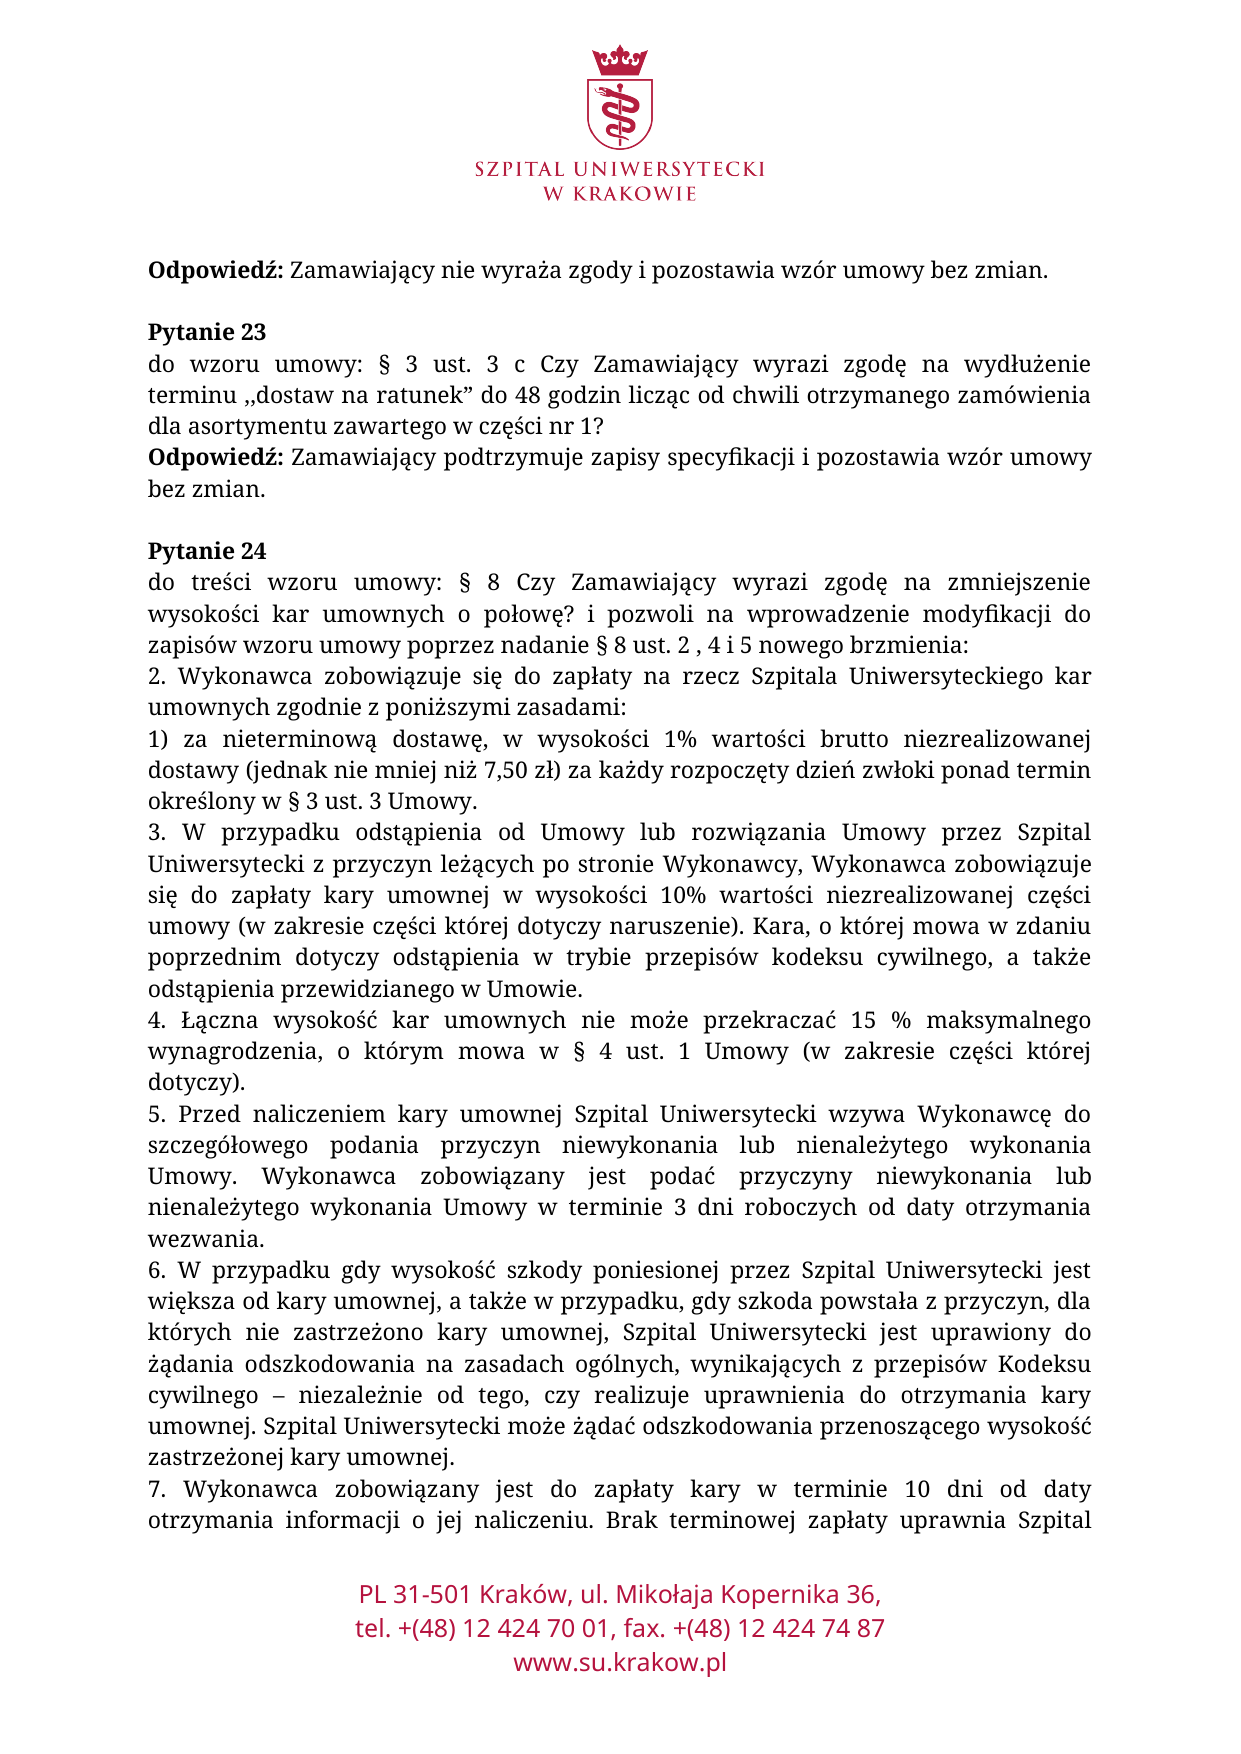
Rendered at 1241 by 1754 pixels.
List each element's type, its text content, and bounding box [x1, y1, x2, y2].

text 3. W przypadku odstąpienia od Umowy lub rozwiązania Umowy przez Szpital Uniwersytecki z przyczyn leżących po stronie Wykonawcy, Wykonawca zobowiązuje się do zapłaty kary umownej w wysokości 10% wartości niezrealizowanej części umowy (w zakresie części której dotyczy naruszenie). Kara, o której mowa w zdaniu poprzednim dotyczy odstąpienia w trybie przepisów kodeksu cywilnego, a także odstąpienia przewidzianego w Umowie. [148, 816, 1093, 1004]
text 5. Przed naliczeniem kary umownej Szpital Uniwersytecki wzywa Wykonawcę do szczegółowego podania przyczyn niewykonania lub nienależytego wykonania Umowy. Wykonawca zobowiązany jest podać przyczyny niewykonania lub nienależytego wykonania Umowy w terminie 3 dni roboczych od daty otrzymania wezwania. [148, 1098, 1093, 1254]
text 6. W przypadku gdy wysokość szkody poniesionej przez Szpital Uniwersytecki jest większa od kary umownej, a także w przypadku, gdy szkoda powstała z przyczyn, dla których nie zastrzeżono kary umownej, Szpital Uniwersytecki jest uprawiony do żądania odszkodowania na zasadach ogólnych, wynikających z przepisów Kodeksu cywilnego – niezależnie od tego, czy realizuje uprawnienia do otrzymania kary umownej. Szpital Uniwersytecki może żądać odszkodowania przenoszącego wysokość zastrzeżonej kary umownej. [148, 1254, 1093, 1473]
text do treści wzoru umowy: § 8 Czy Zamawiający wyrazi zgodę na zmniejszenie wysokości kar umownych o połowę? i pozwoli na wprowadzenie modyfikacji do zapisów wzoru umowy poprzez nadanie § 8 ust. 2 , 4 i 5 nowego brzmienia: [148, 566, 1093, 660]
text 2. Wykonawca zobowiązuje się do zapłaty na rzecz Szpitala Uniwersyteckiego kar umownych zgodnie z poniższymi zasadami: [148, 660, 1093, 723]
text 1) za nieterminową dostawę, w wysokości 1% wartości brutto niezrealizowanej dostawy (jednak nie mniej niż 7,50 zł) za każdy rozpoczęty dzień zwłoki ponad termin określony w § 3 ust. 3 Umowy. [148, 723, 1093, 816]
text 4. Łączna wysokość kar umownych nie może przekraczać 15 % maksymalnego wynagrodzenia, o którym mowa w § 4 ust. 1 Umowy (w zakresie części której dotyczy). [148, 1004, 1093, 1098]
text Odpowiedź: Zamawiający podtrzymuje zapisy specyfikacji i pozostawia wzór umowy bez zmian. [148, 441, 1093, 504]
text Odpowiedź: Zamawiający nie wyraża zgody i pozostawia wzór umowy bez zmian. [148, 254, 1093, 285]
text do wzoru umowy: § 3 ust. 3 c Czy Zamawiający wyrazi zgodę na wydłużenie terminu ,,dostaw na ratunek” do 48 godzin licząc od chwili otrzymanego zamówienia dla asortymentu zawartego w części nr 1? [148, 348, 1093, 441]
text Pytanie 24 [148, 535, 1093, 566]
text Pytanie 23 [148, 316, 1093, 348]
picture [475, 44, 765, 201]
